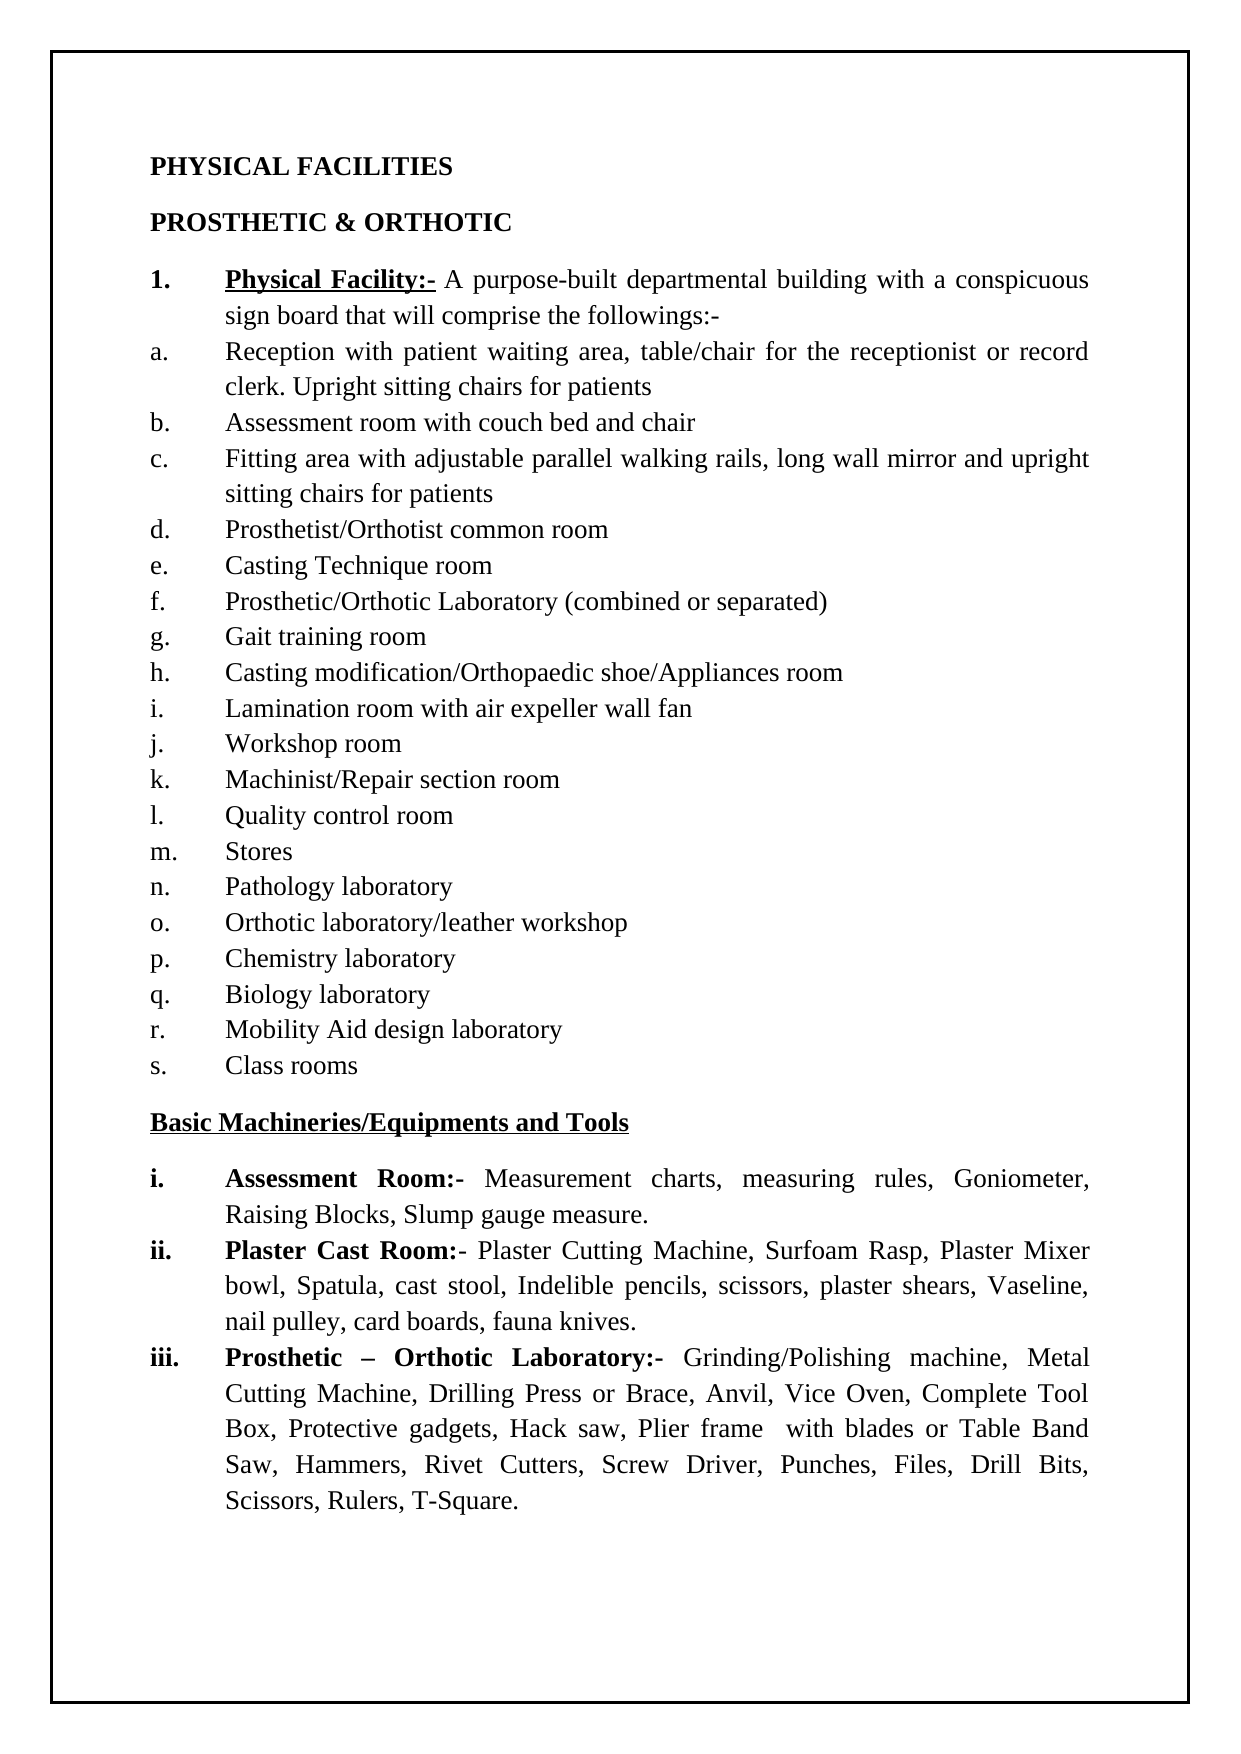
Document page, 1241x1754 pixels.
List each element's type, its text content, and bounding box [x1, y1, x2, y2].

list Assessment Room:- Measurement charts, measuring rules, Goniometer, Raising Blocks, Slump gauge measure. [150, 1162, 1090, 1229]
list Prosthetic/Orthotic Laboratory (combined or separated) [150, 585, 1090, 616]
list Physical Facility:- A purpose-built departmental building with a conspicuous sign board that will comprise the followings:- [150, 263, 1090, 330]
list Machinist/Repair section room [150, 763, 1090, 794]
text PROSTHETIC & ORTHOTIC [150, 207, 1090, 238]
list Chemistry laboratory [150, 942, 1090, 973]
list Casting Technique room [150, 549, 1090, 580]
list Plaster Cast Room:- Plaster Cutting Machine, Surfoam Rasp, Plaster Mixer bowl, Spatula, cast stool, Indelible pencils, scissors, plaster shears, Vaseline, nail pulley, card boards, fauna knives. [150, 1234, 1090, 1336]
list Class rooms [150, 1049, 1090, 1080]
list Workshop room [150, 728, 1090, 759]
list Stores [150, 835, 1090, 866]
list Biology laboratory [150, 978, 1090, 1009]
list Quality control room [150, 799, 1090, 830]
list Assessment room with couch bed and chair [150, 406, 1090, 437]
list Lamination room with air expeller wall fan [150, 692, 1090, 723]
list Fitting area with adjustable parallel walking rails, long wall mirror and upright sitting chairs for patients [150, 442, 1090, 509]
list Mobility Aid design laboratory [150, 1013, 1090, 1044]
list Prosthetic – Orthotic Laboratory:- Grinding/Polishing machine, Metal Cutting Machine, Drilling Press or Brace, Anvil, Vice Oven, Complete Tool Box, Protective gadgets, Hack saw, Plier frame with blades or Table Band Saw, Hammers, Rivet Cutters, Screw Driver, Punches, Files, Drill Bits, Scissors, Rulers, T-Square. [150, 1341, 1090, 1515]
list Gait training room [150, 620, 1090, 652]
list Pathology laboratory [150, 871, 1090, 902]
text PHYSICAL FACILITIES [150, 150, 1090, 181]
list Orthotic laboratory/leather workshop [150, 906, 1090, 937]
text Basic Machineries/Equipments and Tools [150, 1106, 1090, 1137]
list Casting modification/Orthopaedic shoe/Appliances room [150, 656, 1090, 687]
list Reception with patient waiting area, table/chair for the receptionist or record clerk. Upright sitting chairs for patients [150, 334, 1090, 401]
list Prosthetist/Orthotist common room [150, 513, 1090, 544]
